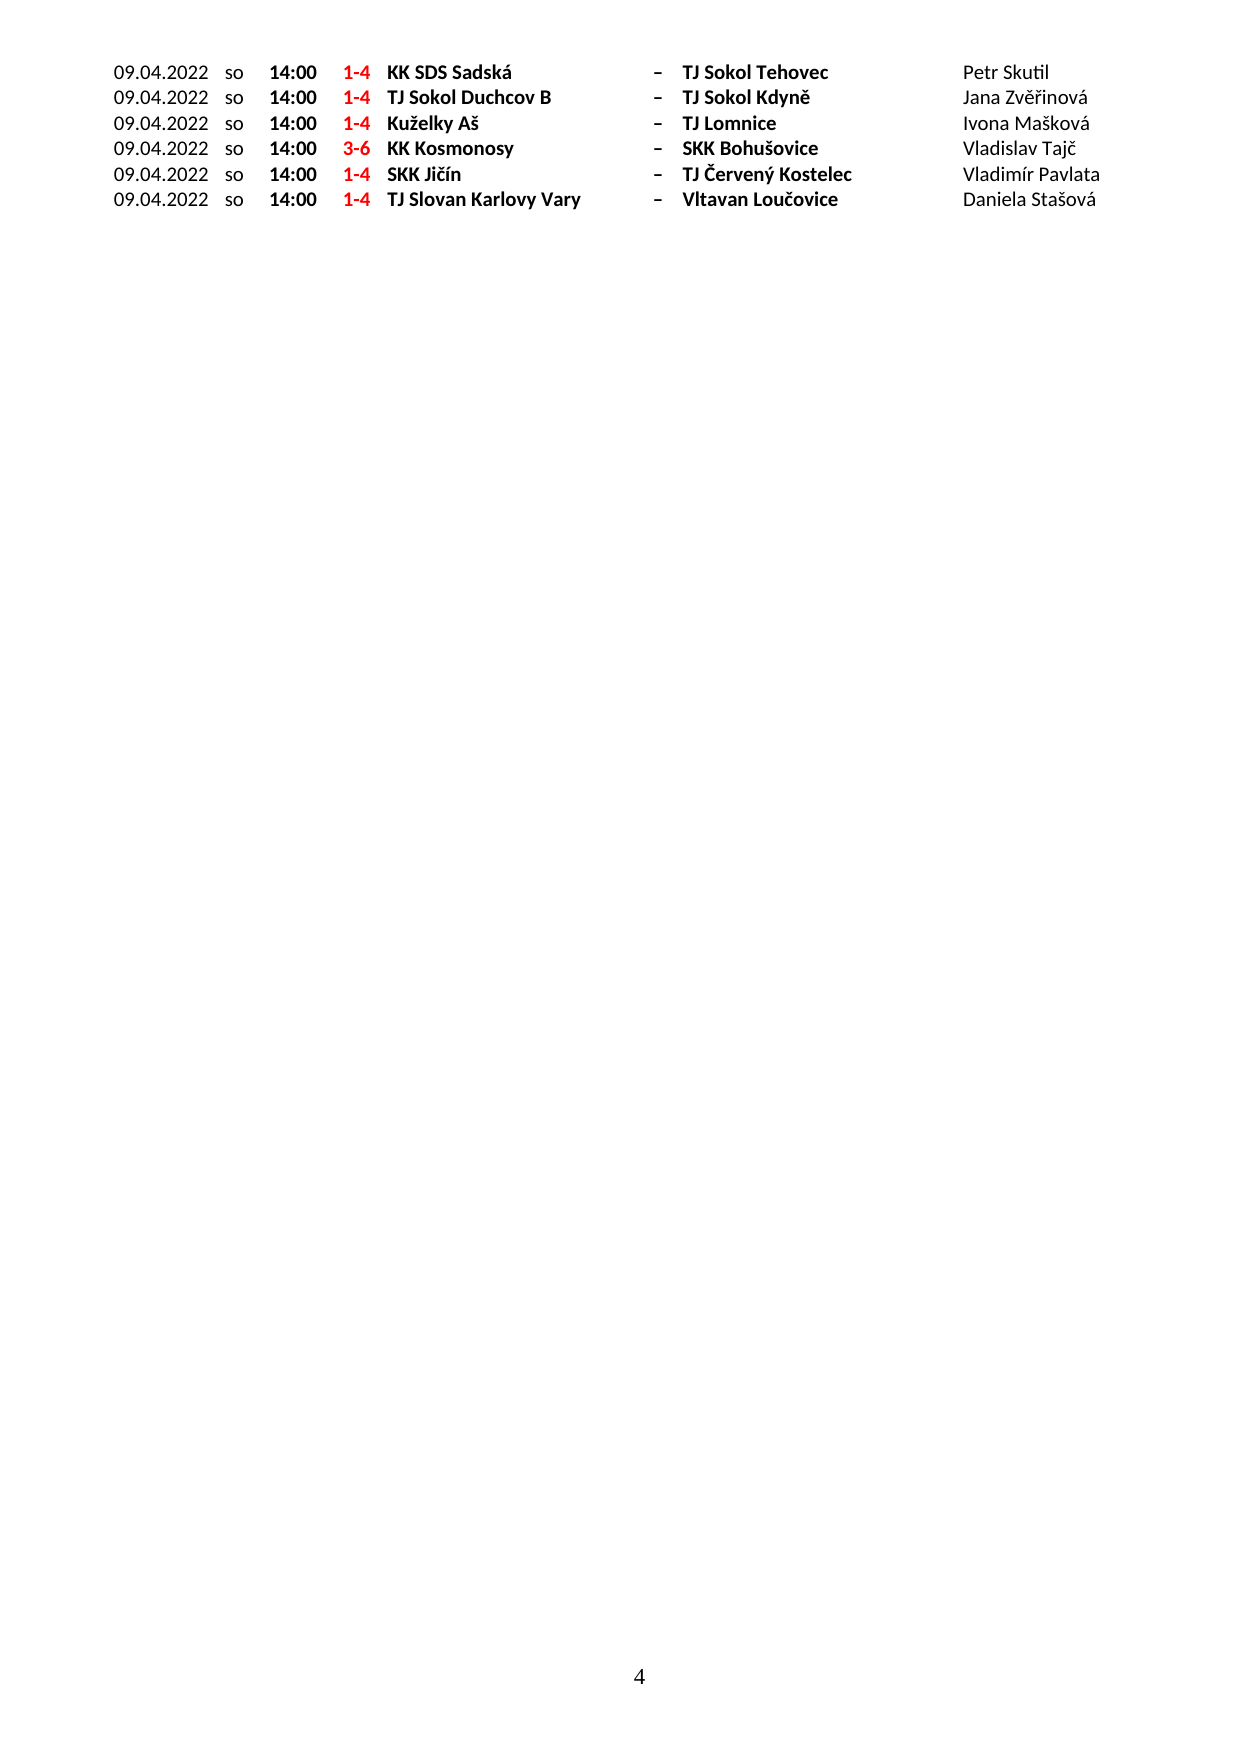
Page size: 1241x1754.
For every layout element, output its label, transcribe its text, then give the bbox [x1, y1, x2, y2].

text 09.04.2022 so 14:00 1-4 KK SDS Sadská – TJ Sokol Tehovec Petr Skutil [114, 59, 1137, 84]
text 09.04.2022 so 14:00 1-4 SKK Jičín – TJ Červený Kostelec Vladimír Pavlata [114, 161, 1137, 186]
text 09.04.2022 so 14:00 3-6 KK Kosmonosy – SKK Bohušovice Vladislav Tajč [114, 135, 1137, 161]
text 09.04.2022 so 14:00 1-4 TJ Sokol Duchcov B – TJ Sokol Kdyně Jana Zvěřinová [114, 84, 1137, 110]
text 09.04.2022 so 14:00 1-4 Kuželky Aš – TJ Lomnice Ivona Mašková [114, 110, 1137, 135]
text 09.04.2022 so 14:00 1-4 TJ Slovan Karlovy Vary – Vltavan Loučovice Daniela Stašová [114, 186, 1137, 212]
